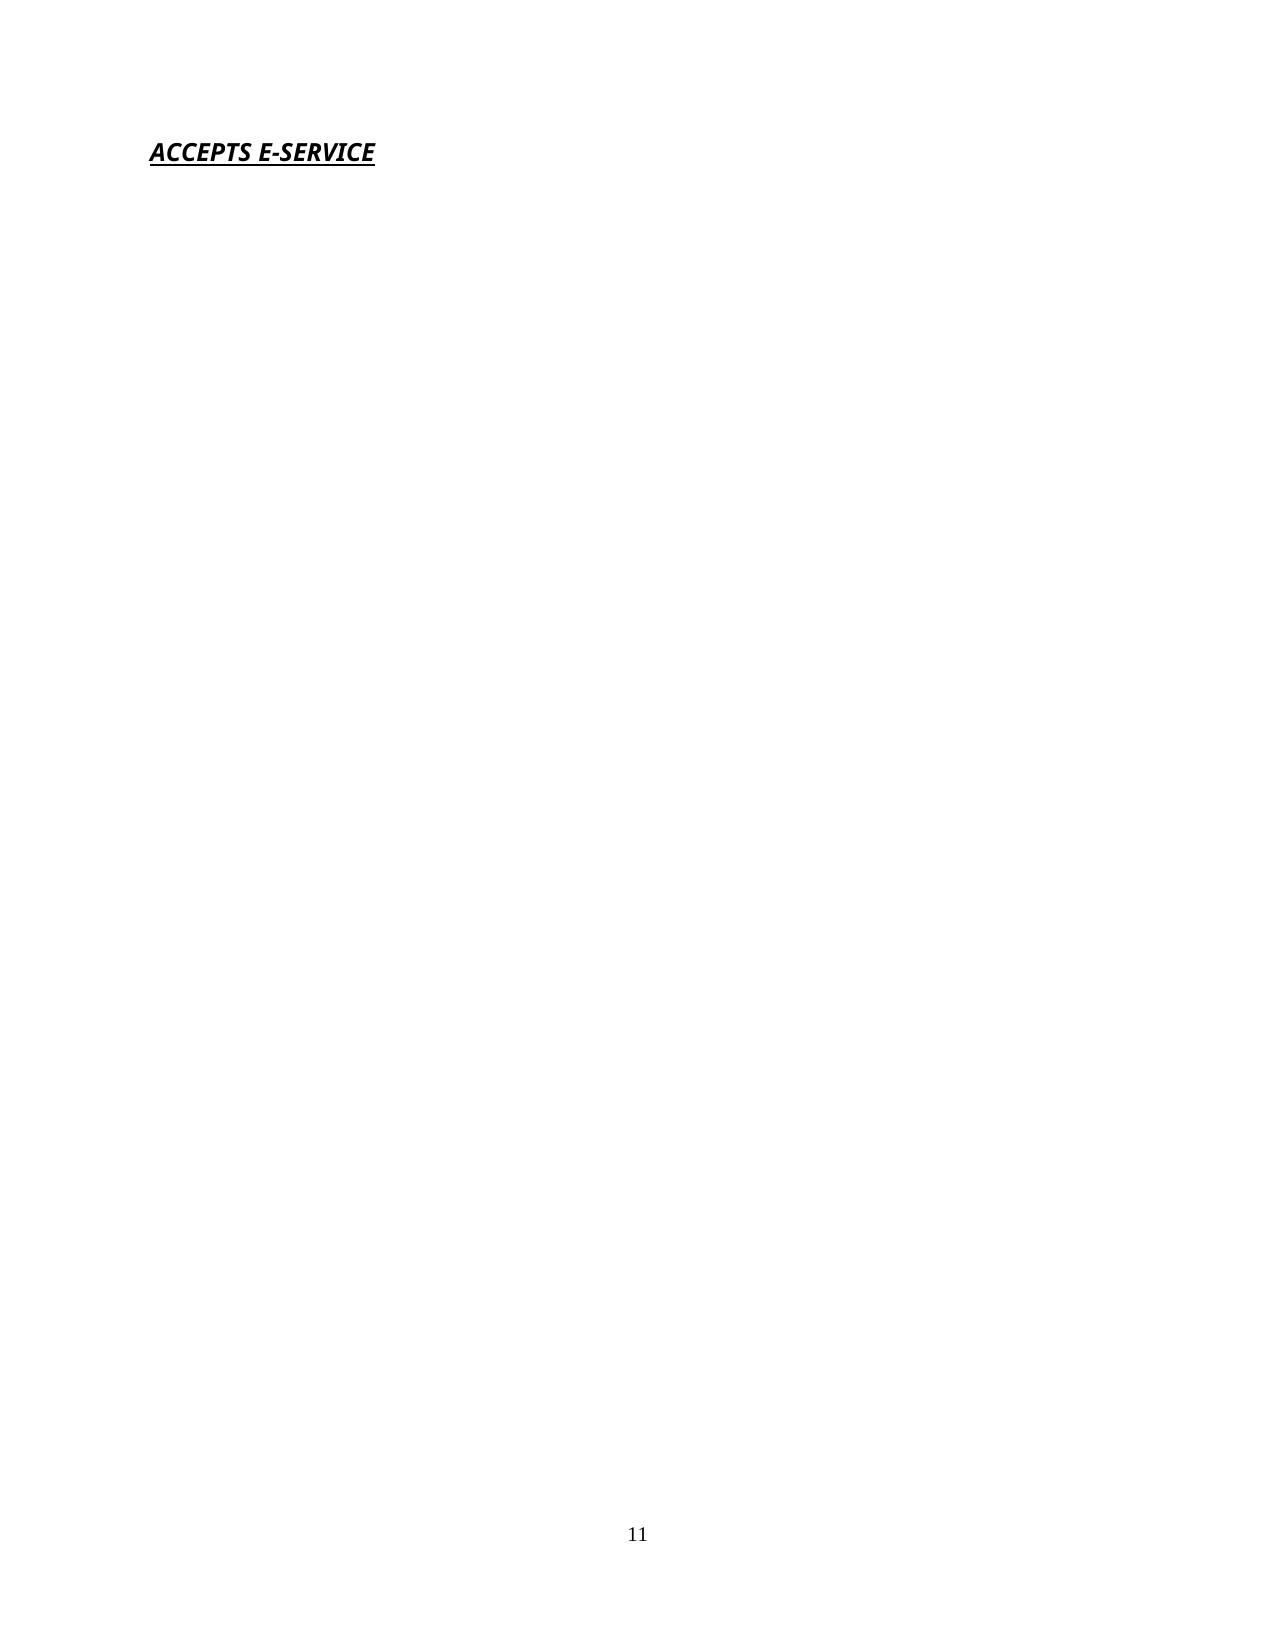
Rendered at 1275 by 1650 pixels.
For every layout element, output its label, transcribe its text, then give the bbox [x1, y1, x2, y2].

text ACCEPTS E-SERVICE [150, 135, 1125, 169]
